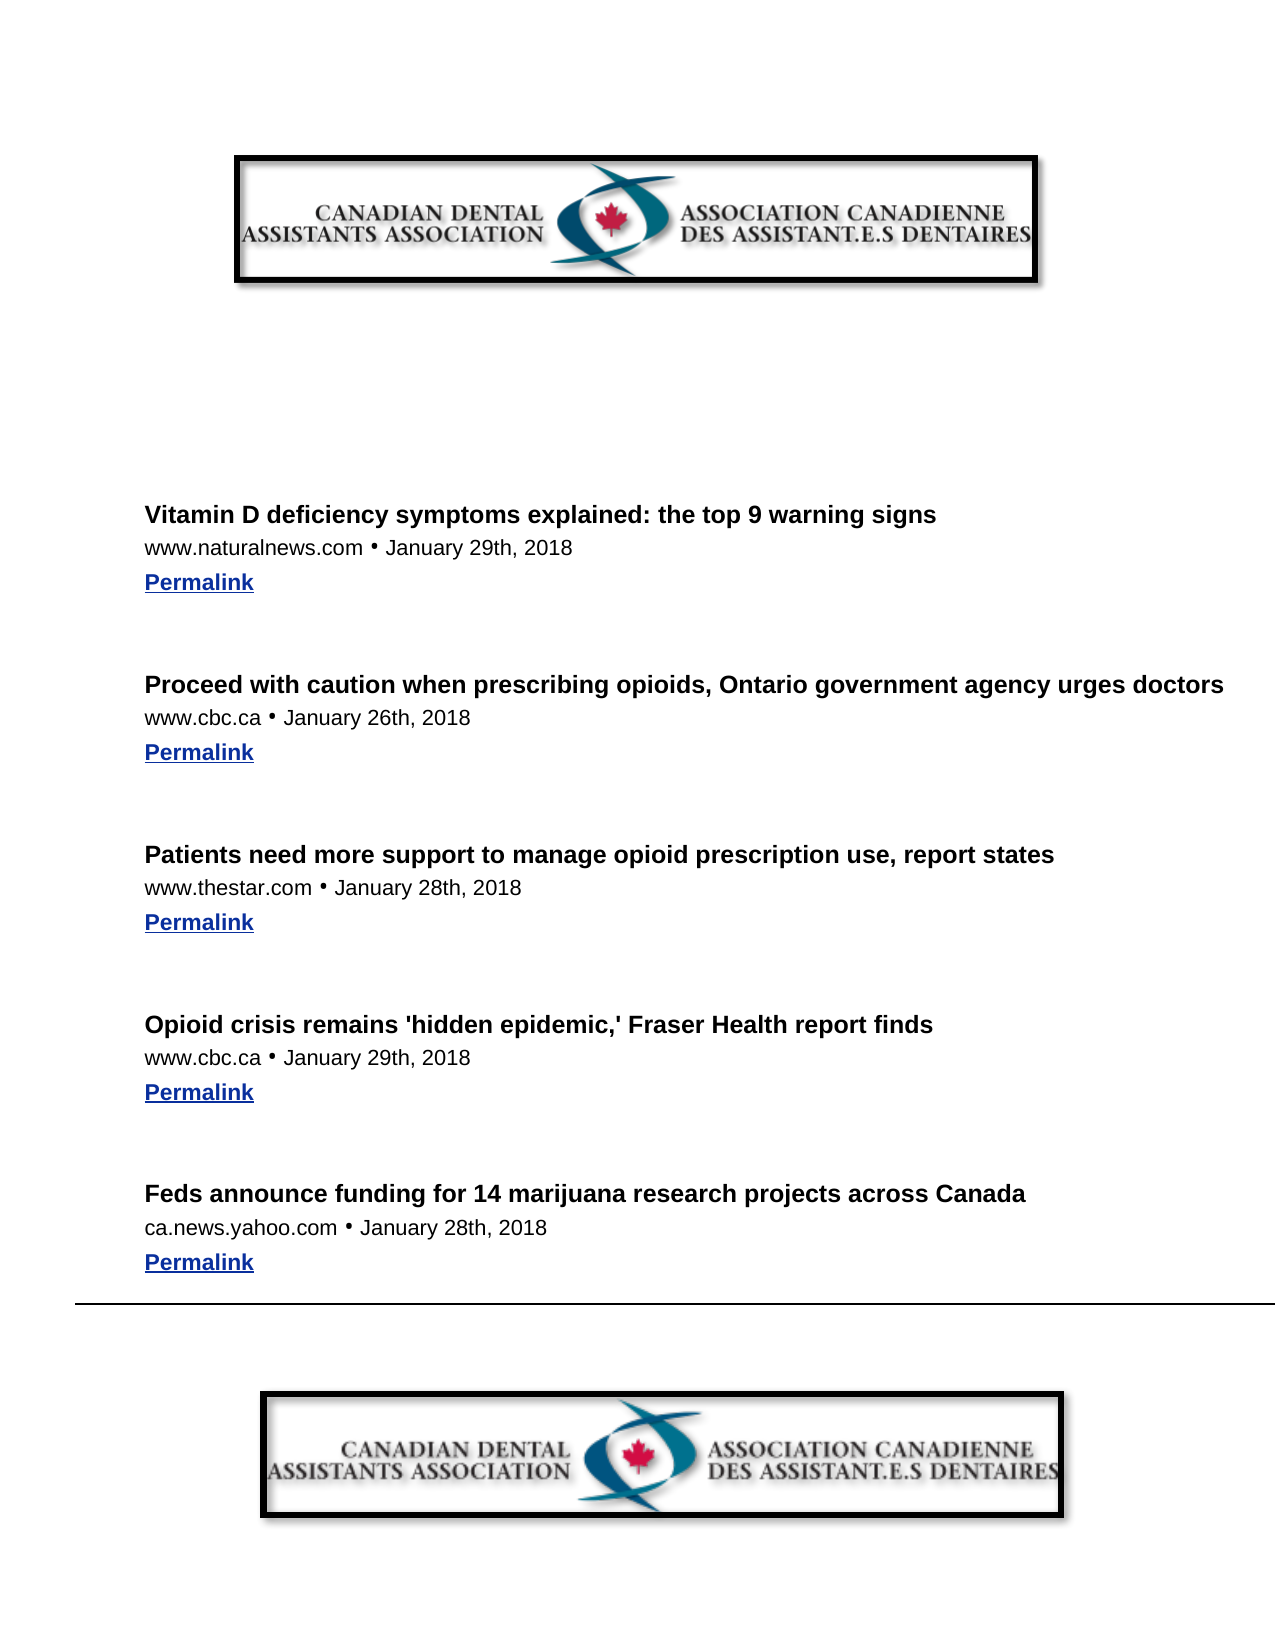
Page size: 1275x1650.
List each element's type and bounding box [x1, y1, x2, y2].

picture [230, 151, 1051, 296]
table_cell [0, 1297, 1275, 1312]
table_header [0, 0, 1275, 1297]
table_cell [0, 1312, 1275, 1650]
